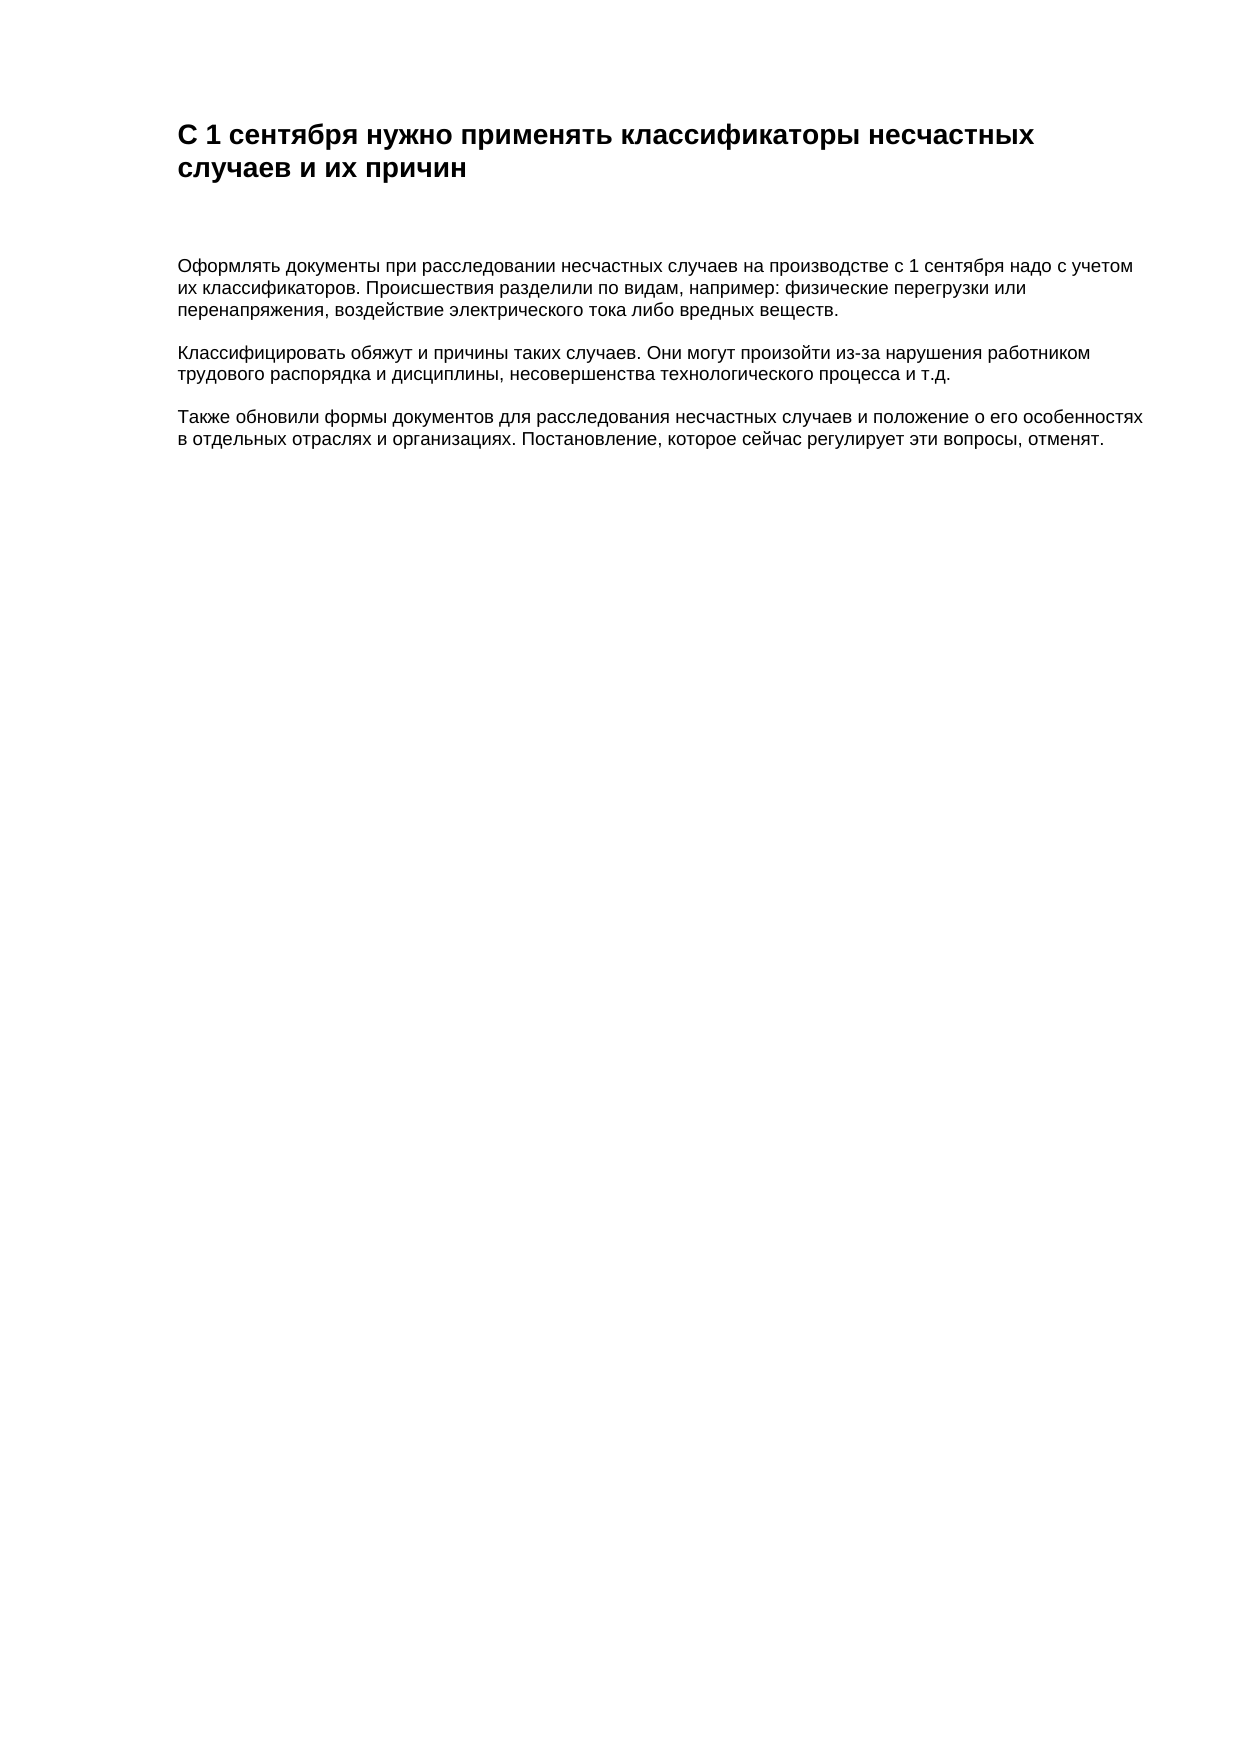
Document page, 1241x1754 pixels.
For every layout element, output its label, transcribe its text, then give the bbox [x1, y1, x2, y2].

text С 1 сентября нужно применять классификаторы несчастных случаев и их причин [177, 118, 1152, 183]
text Оформлять документы при расследовании несчастных случаев на производстве с 1 сентября надо с учетом их классификаторов. Происшествия разделили по видам, например: физические перегрузки или перенапряжения, воздействие электрического тока либо вредных веществ. Классифицировать обяжут и причины таких случаев. Они могут произойти из-за нарушения работником трудового распорядка и дисциплины, несовершенства технологического процесса и т.д. Также обновили формы документов для расследования несчастных случаев и положение о его особенностях в отдельных отраслях и организациях. Постановление, которое сейчас регулирует эти вопросы, отменят. [177, 212, 1152, 449]
